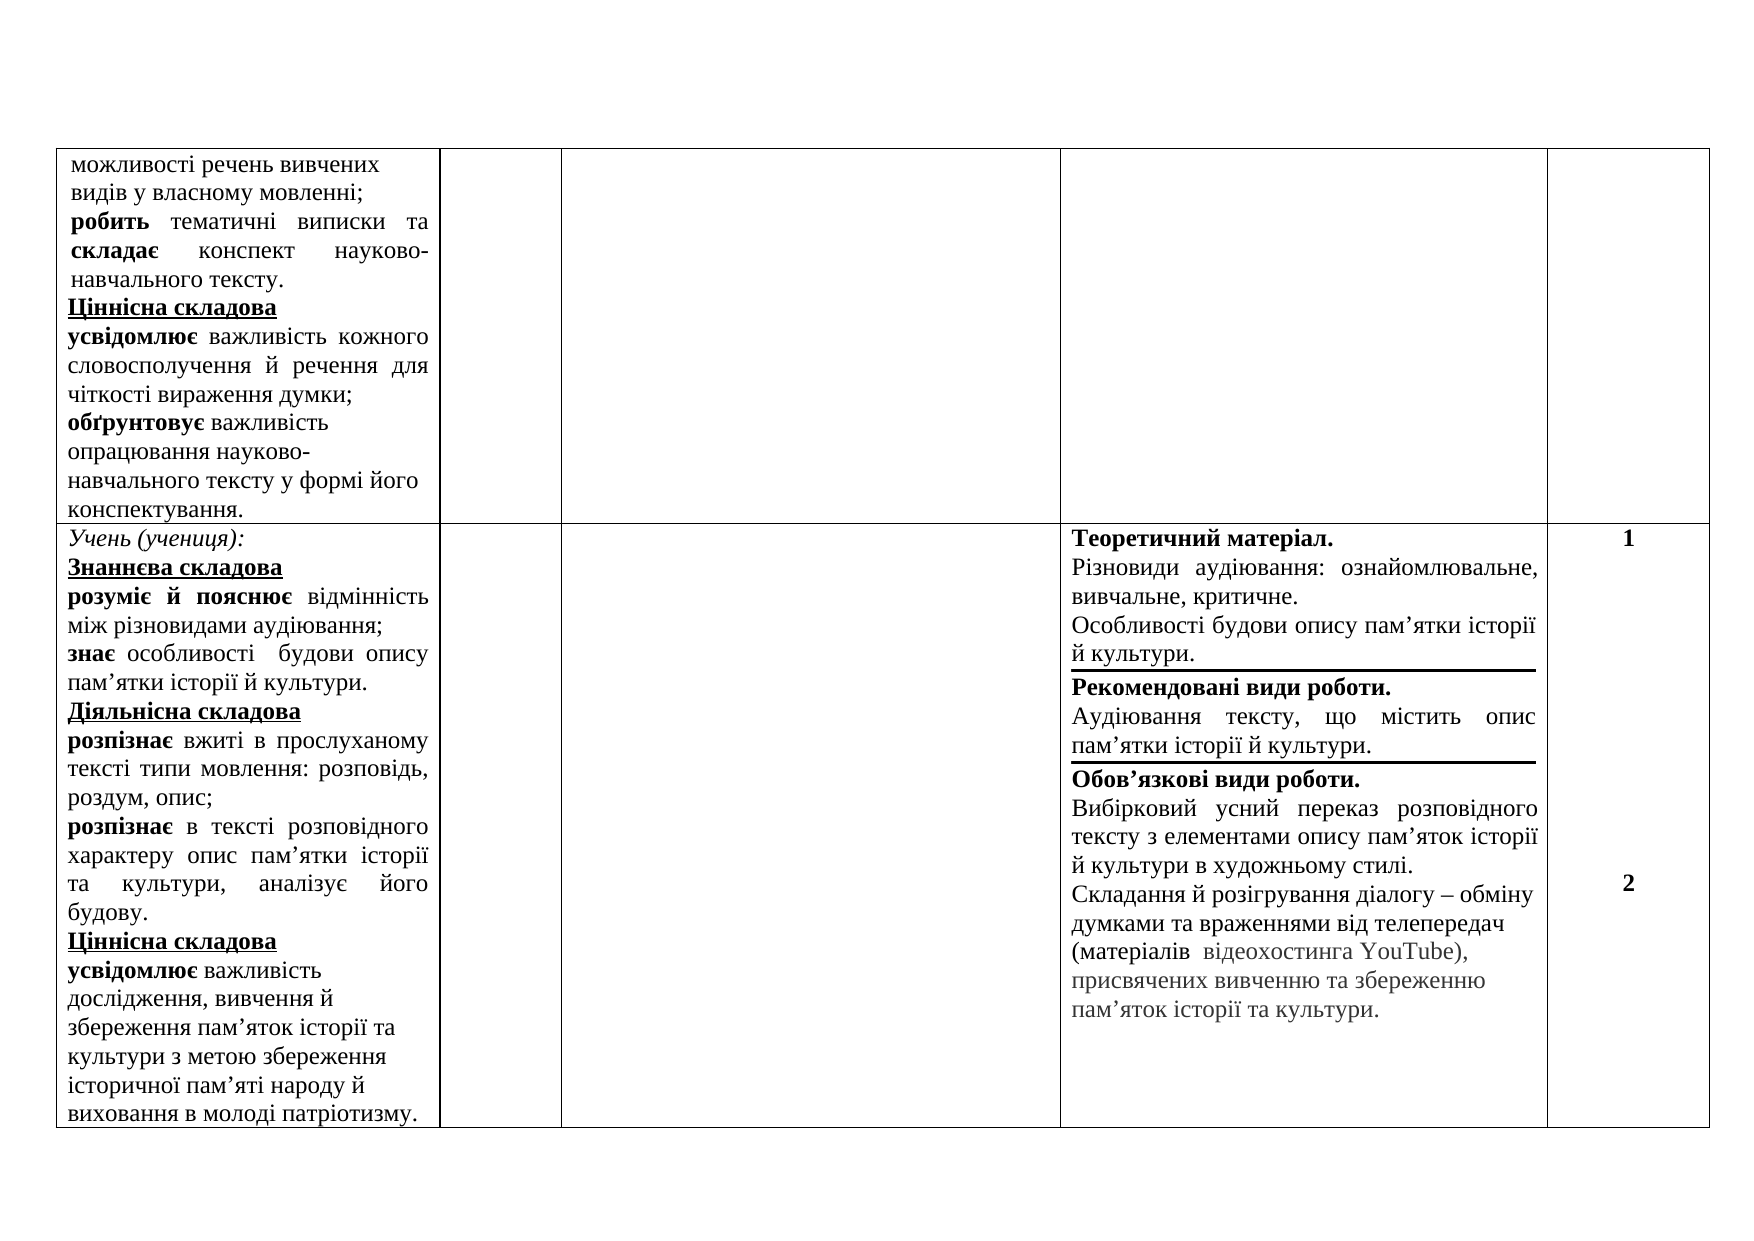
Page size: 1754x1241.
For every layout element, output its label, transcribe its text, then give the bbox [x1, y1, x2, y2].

table_cell 1 2 [1548, 524, 1709, 1127]
table_cell 1 [1548, 149, 1709, 522]
table_cell [562, 524, 1060, 1127]
table_cell [441, 524, 561, 1127]
table_cell Учень (учениця): Знаннєва складова розуміє й пояснює відмінність між різновидами аудіювання; знає особливості будови опису пам’ятки історії й культури. Діяльнісна складова розпізнає вжиті в прослуханому тексті типи мовлення: розповідь, роздум, опис; розпізнає в тексті розповідного характеру опис пам’ятки історії та культури, аналізує його будову. Ціннісна складова усвідомлює важливість дослідження, вивчення й збереження пам’яток історії та культури з метою збереження історичної пам’яті народу й виховання в молоді патріотизму. [57, 524, 439, 1127]
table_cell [1061, 149, 1547, 522]
table_cell 4 [441, 149, 561, 522]
table_cell Теоретичний матеріал. Різновиди аудіювання: ознайомлювальне, вивчальне, критичне. Особливості будови опису пам’ятки історії й культури. Рекомендовані види роботи. Аудіювання тексту, що містить опис пам’ятки історії й культури. Обов’язкові види роботи. Вибірковий усний переказ розповідного тексту з елементами опису пам’яток історії й культури в художньому стилі. Складання й розігрування діалогу – обміну думками та враженнями від телепередач (матеріалів відеохостинга YouTube), присвячених вивченню та збереженню пам’яток історії та культури. [1061, 524, 1547, 1127]
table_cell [562, 149, 1060, 522]
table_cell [57, 149, 439, 522]
